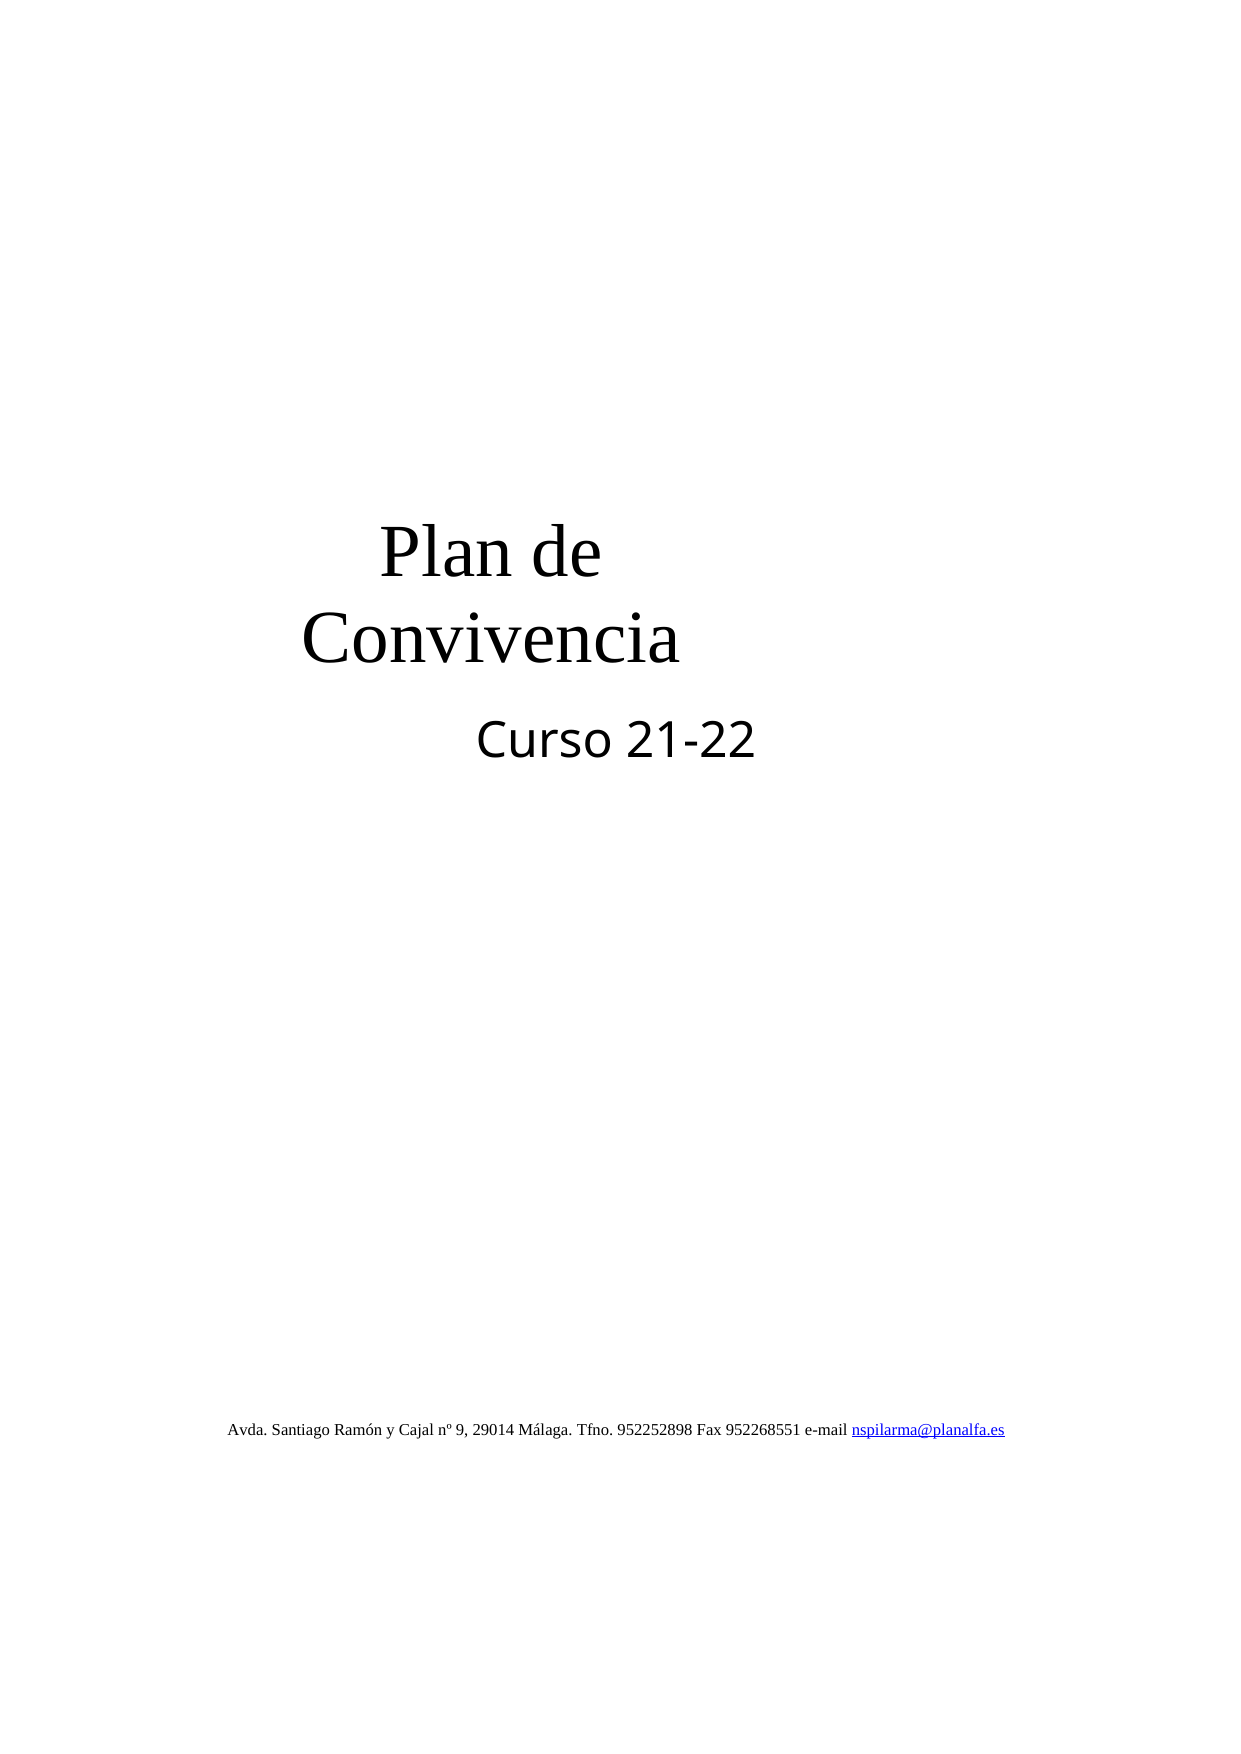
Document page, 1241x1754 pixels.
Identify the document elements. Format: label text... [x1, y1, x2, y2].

text Curso 21-22 [118, 704, 1054, 772]
text Avda. Santiago Ramón y Cajal nº 9, 29014 Málaga. Tfno. 952252898 Fax 952268551 e-mail nspilarma@planalfa.es [118, 1420, 1054, 1439]
